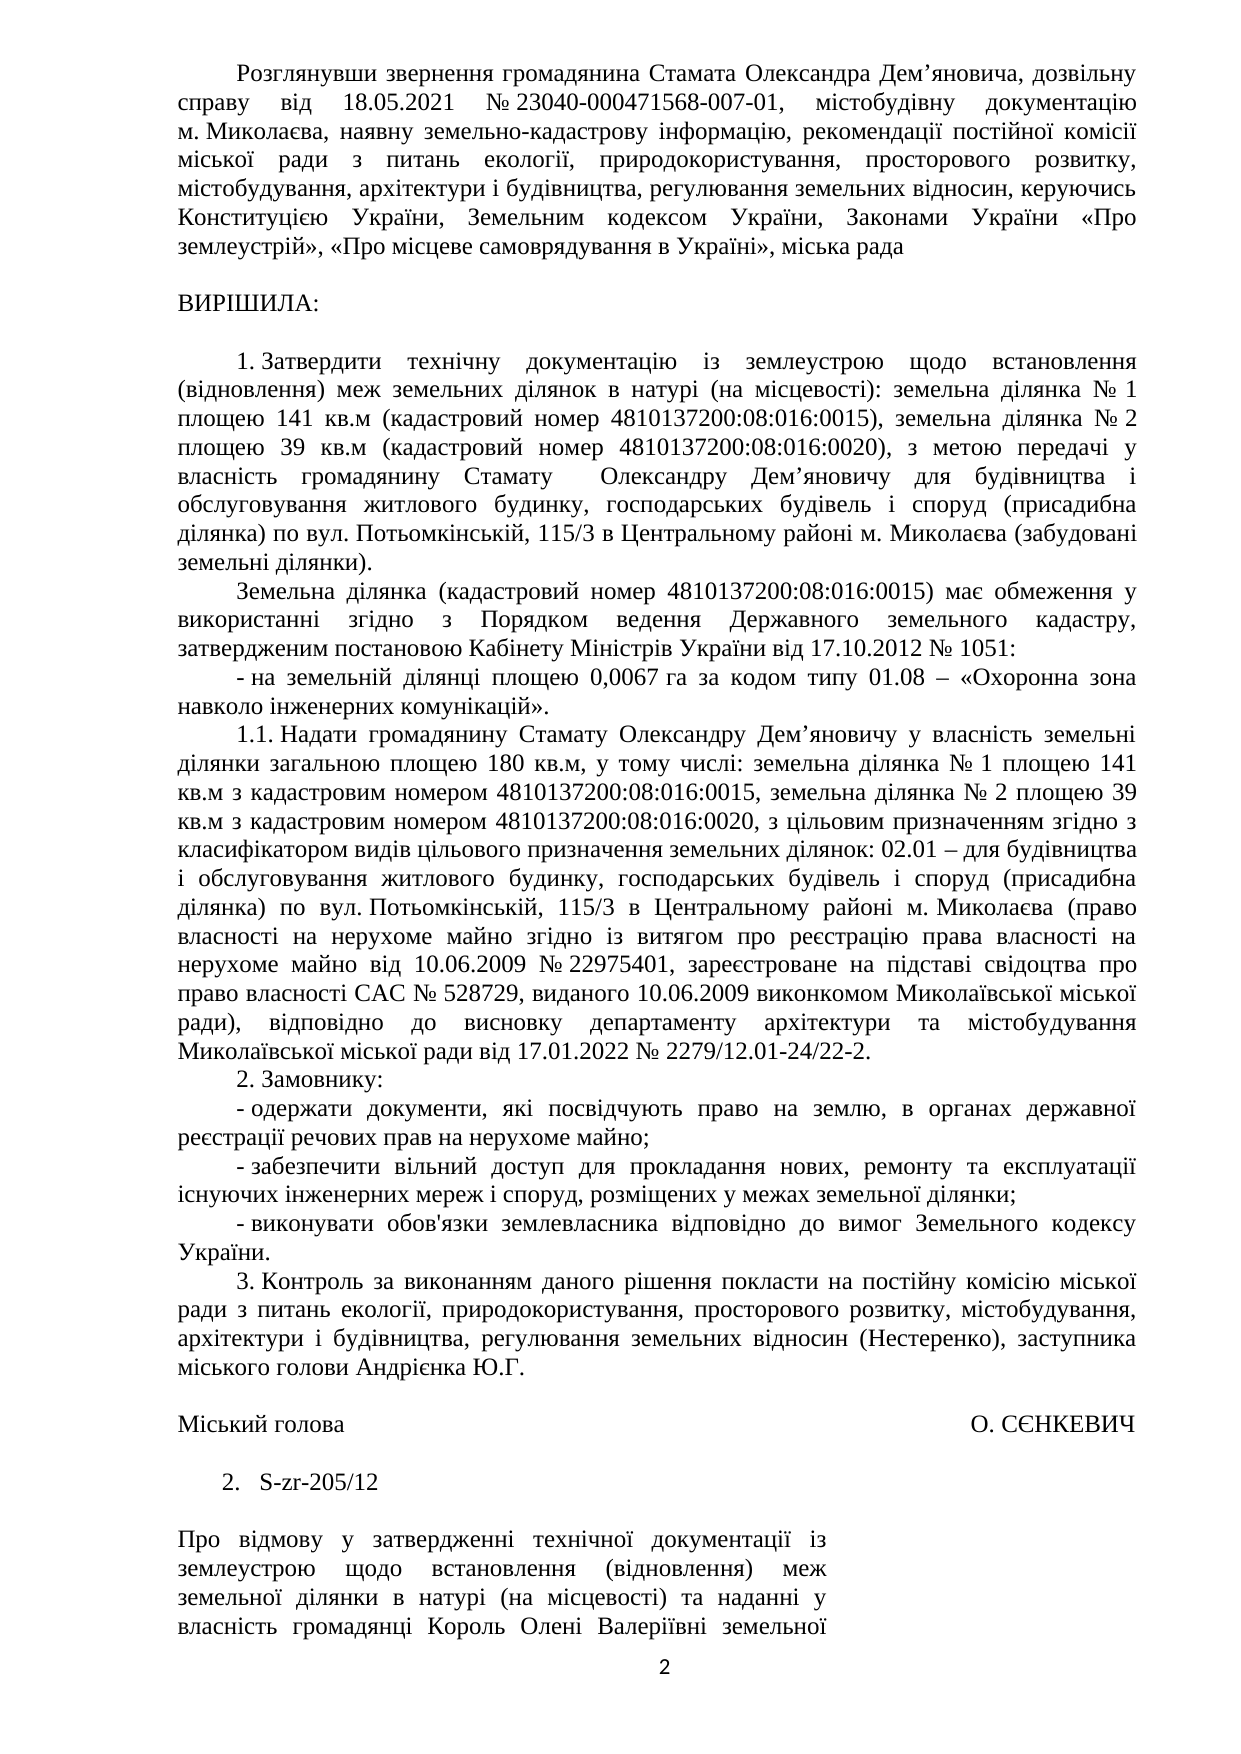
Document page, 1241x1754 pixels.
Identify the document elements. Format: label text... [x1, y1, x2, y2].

text Міський голова О. СЄНКЕВИЧ [177, 1409, 1137, 1438]
list S-zr-205/12 [222, 1467, 1154, 1496]
text 1. Затвердити технічну документацію із землеустрою щодо встановлення (відновлення) меж земельних ділянок в натурі (на місцевості): земельна ділянка № 1 площею 141 кв.м (кадастровий номер 4810137200:08:016:0015), земельна ділянка № 2 площею 39 кв.м (кадастровий номер 4810137200:08:016:0020), з метою передачі у власність громадянину Стамату Олександру Дем’яновичу для будівництва і обслуговування житлового будинку, господарських будівель і споруд (присадибна ділянка) по вул. Потьомкінській, 115/3 в Центральному районі м. Миколаєва (забудовані земельні ділянки). [177, 346, 1137, 576]
text - на земельній ділянці площею 0,0067 га за кодом типу 01.08 – «Охоронна зона навколо інженерних комунікацій». [177, 662, 1137, 719]
text - забезпечити вільний доступ для прокладання нових, ремонту та експлуатації існуючих інженерних мереж і споруд, розміщених у межах земельної ділянки; [177, 1151, 1137, 1208]
text Земельна ділянка (кадастровий номер 4810137200:08:016:0015) має обмеження у використанні згідно з Порядком ведення Державного земельного кадастру, затвердженим постановою Кабінету Міністрів України від 17.10.2012 № 1051: [177, 576, 1137, 662]
text Розглянувши звернення громадянина Стамата Олександра Дем’яновича, дозвільну справу від 18.05.2021 № 23040-000471568-007-01, містобудівну документацію м. Миколаєва, наявну земельно-кадастрову інформацію, рекомендації постійної комісії міської ради з питань екології, природокористування, просторового розвитку, містобудування, архітектури і будівництва, регулювання земельних відносин, керуючись Конституцією України, Земельним кодексом України, Законами України «Про землеустрій», «Про місцеве самоврядування в Україні», міська рада [177, 58, 1137, 259]
text - виконувати обов'язки землевласника відповідно до вимог Земельного кодексу України. [177, 1208, 1137, 1266]
text 2. Замовнику: [177, 1064, 1137, 1093]
text 3. Контроль за виконанням даного рішення покласти на постійну комісію міської ради з питань екології, природокористування, просторового розвитку, містобудування, архітектури і будівництва, регулювання земельних відносин (Нестеренко), заступника міського голови Андрієнка Ю.Г. [177, 1266, 1137, 1381]
text ВИРІШИЛА: [177, 288, 1137, 317]
text - одержати документи, які посвідчують право на землю, в органах державної реєстрації речових прав на нерухоме майно; [177, 1093, 1137, 1151]
text 1.1. Надати громадянину Стамату Олександру Дем’яновичу у власність земельні ділянки загальною площею 180 кв.м, у тому числі: земельна ділянка № 1 площею 141 кв.м з кадастровим номером 4810137200:08:016:0015, земельна ділянка № 2 площею 39 кв.м з кадастровим номером 4810137200:08:016:0020, з цільовим призначенням згідно з класифікатором видів цільового призначення земельних ділянок: 02.01 – для будівництва і обслуговування житлового будинку, господарських будівель і споруд (присадибна ділянка) по вул. Потьомкінській, 115/3 в Центральному районі м. Миколаєва (право власності на нерухоме майно згідно із витягом про реєстрацію права власності на нерухоме майно від 10.06.2009 № 22975401, зареєстроване на підставі свідоцтва про право власності САС № 528729, виданого 10.06.2009 виконкомом Миколаївської міської ради), відповідно до висновку департаменту архітектури та містобудування Миколаївської міської ради від 17.01.2022 № 2279/12.01-24/22-2. [177, 719, 1137, 1064]
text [177, 1524, 827, 1639]
